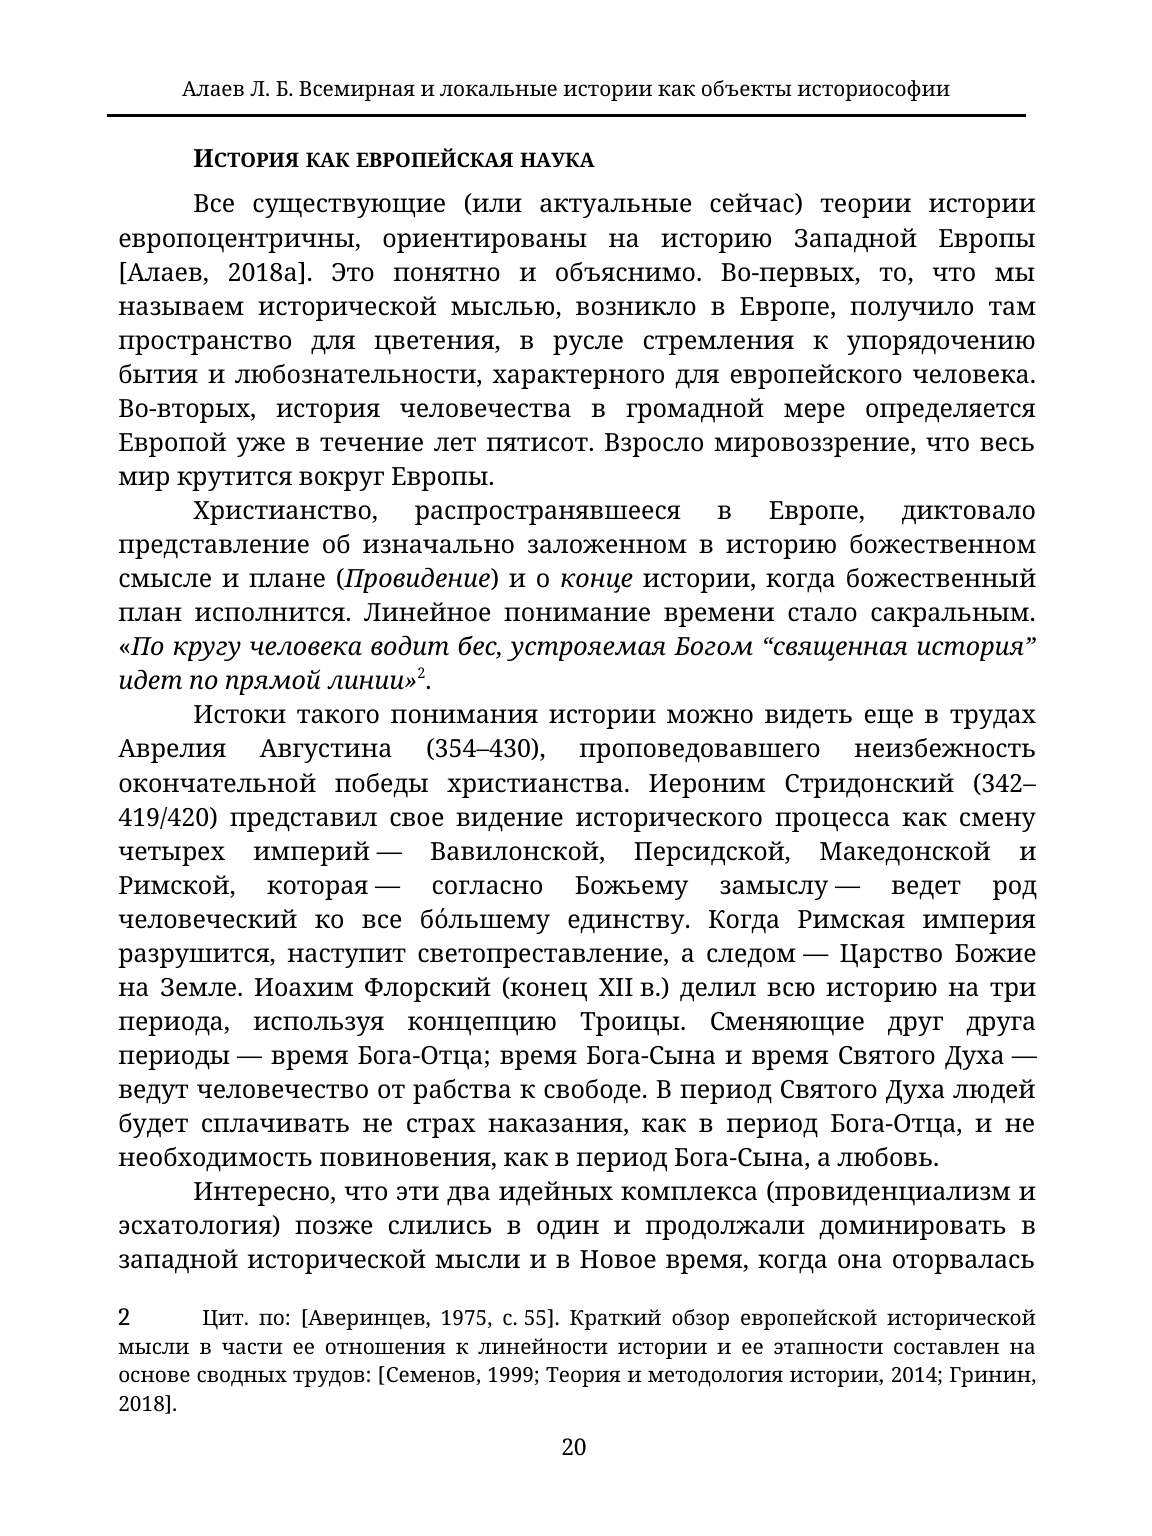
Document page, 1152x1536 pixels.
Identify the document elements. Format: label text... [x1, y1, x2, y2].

text Истоки такого понимания истории можно видеть еще в трудах Аврелия Августина (354–430), проповедовавшего неизбежность окончательной победы христианства. Иероним Стридонский (342–419/420) представил свое видение исторического процесса как смену четырех империй — Вавилонской, Персидской, Македонской и Римской, которая — согласно Божьему замыслу — ведет род человеческий ко все бόльшему единству. Когда Римская империя разрушится, наступит светопреставление, а следом — Царство Божие на Земле. Иоахим Флорский (конец XII в.) делил всю историю на три периода, используя концепцию Троицы. Сменяющие друг друга периоды — время Бога-Отца; время Бога-Сына и время Святого Духа — ведут человечество от рабства к свободе. В период Святого Духа людей будет сплачивать не страх наказания, как в период Бога-Отца, и не необходимость повиновения, как в период Бога-Сына, а любовь. [118, 697, 1037, 1174]
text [118, 1174, 1037, 1276]
list Все существующие (или актуальные сейчас) теории истории европоцентричны, ориентированы на историю Западной Европы [Алаев, 2018а]. Это понятно и объяснимо. Во-первых, то, что мы называем исторической мыслью, возникло в Европе, получило там пространство для цветения, в русле стремления к упорядочению бытия и любознательности, характерного для европейского человека. Во-вторых, история человечества в громадной мере определяется Европой уже в течение лет пятисот. Взросло мировоззрение, что весь мир крутится вокруг Европы. [118, 186, 1037, 493]
text Христианство, распространявшееся в Европе, диктовало представление об изначально заложенном в историю божественном смысле и плане (Провидение) и о конце истории, когда божественный план исполнится. Линейное понимание времени стало сакральным. «По кругу человека водит бес, устрояемая Богом “священная история” идет по прямой линии». [118, 493, 1037, 697]
text История как европейская наука [118, 141, 1037, 175]
